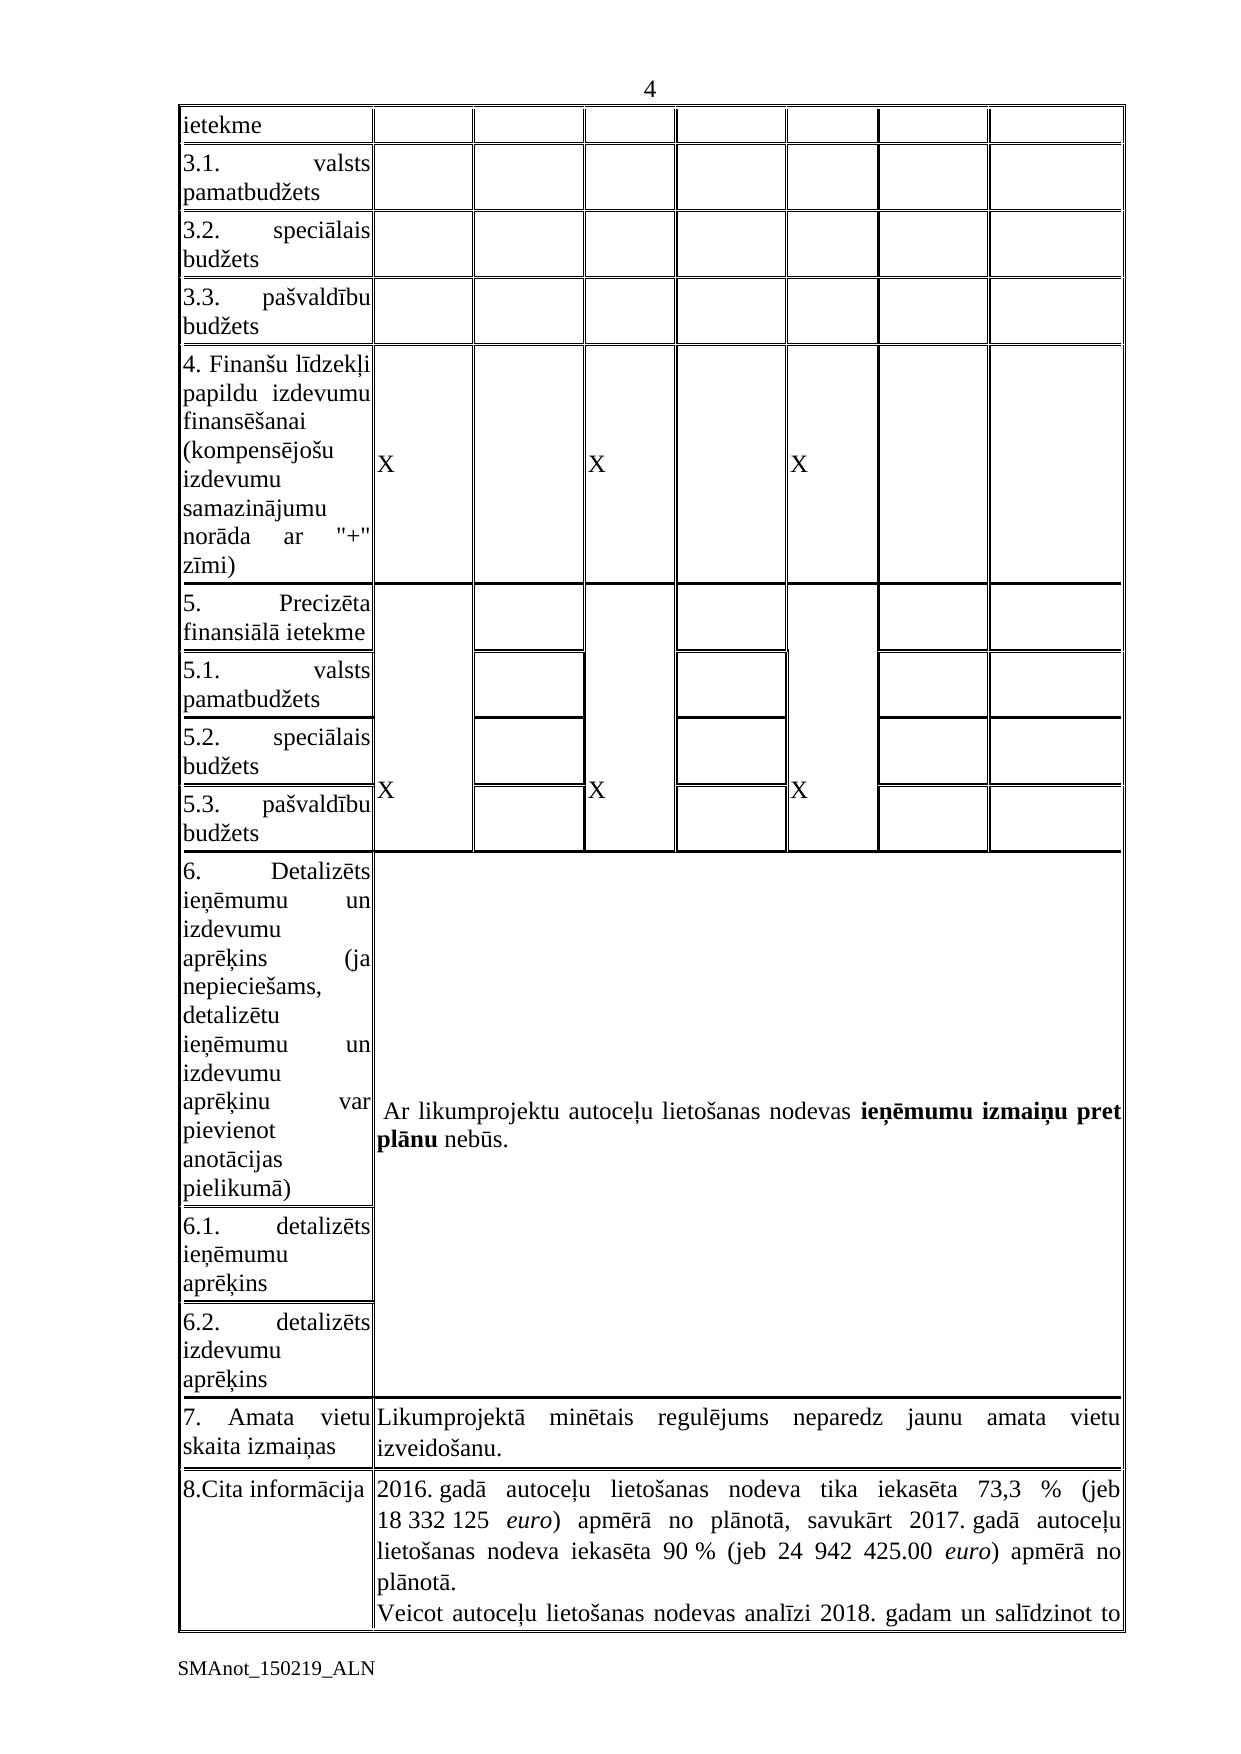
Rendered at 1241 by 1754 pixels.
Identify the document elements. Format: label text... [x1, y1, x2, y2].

table_cell [678, 787, 785, 850]
table_cell [880, 585, 987, 649]
table_cell 5.1. valsts pamatbudžets [181, 649, 372, 716]
table_cell [880, 719, 987, 783]
table_cell Likumprojektā minētais regulējums neparedz jaunu amata vietu izveidošanu. [375, 1396, 1123, 1467]
table_cell X [586, 585, 674, 850]
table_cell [374, 1467, 1123, 1630]
table_cell 6. Detalizēts ieņēmumu un izdevumu aprēķins (ja nepieciešams, detalizētu ieņēmumu un izdevumu aprēķinu var pievienot anotācijas pielikumā) [181, 850, 372, 1204]
table_cell [989, 343, 1124, 582]
table_cell [474, 107, 584, 142]
table_cell [678, 212, 785, 276]
table_cell [880, 346, 987, 582]
table_cell X [375, 346, 472, 582]
table_cell [475, 346, 583, 582]
table_cell [676, 107, 787, 142]
table_cell 5.3. pašvaldību budžets [181, 783, 372, 850]
table_cell [475, 719, 583, 783]
table_cell X [788, 346, 877, 582]
table_cell [678, 653, 785, 716]
table_cell [475, 653, 583, 716]
table_cell [475, 787, 583, 850]
table_cell [880, 279, 987, 343]
table_cell [991, 783, 1123, 850]
table_cell [586, 212, 674, 276]
table_cell [991, 582, 1123, 649]
table_cell [375, 279, 472, 343]
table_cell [181, 107, 373, 142]
table_cell X [788, 585, 877, 850]
table_cell [678, 585, 785, 649]
table_cell 8.Cita informācija [181, 1467, 373, 1630]
table_cell X [375, 585, 472, 850]
table_cell [989, 209, 1124, 276]
table_cell [878, 105, 989, 142]
table_cell [989, 142, 1124, 209]
table_cell [475, 145, 583, 209]
table_cell [678, 279, 785, 343]
table_cell 6.2. detalizēts izdevumu aprēķins [181, 1300, 372, 1396]
table_cell [374, 107, 474, 142]
table_cell [678, 346, 785, 582]
table_cell 3.2. speciālais budžets [180, 209, 373, 276]
table_cell 3.1. valsts pamatbudžets [180, 142, 373, 209]
table_cell [991, 716, 1123, 783]
table_cell [586, 279, 674, 343]
table_cell [678, 719, 785, 783]
table_cell [585, 105, 676, 142]
table_cell X [586, 346, 674, 582]
table_cell [991, 649, 1123, 716]
table_cell [788, 212, 877, 276]
table_cell [989, 276, 1124, 343]
table_cell 5.2. speciālais budžets [181, 716, 372, 783]
table_cell [880, 145, 987, 209]
table_cell [880, 653, 987, 716]
table_cell 7. Amata vietu skaita izmaiņas [181, 1396, 372, 1467]
table_cell 6.1. detalizēts ieņēmumu aprēķins [181, 1205, 372, 1300]
table_cell [788, 279, 877, 343]
table_cell 3.3. pašvaldību budžets [180, 276, 373, 343]
table_cell 5. Precizēta finansiālā ietekme [181, 582, 372, 649]
table_cell [475, 212, 583, 276]
table_cell [787, 107, 878, 142]
table_cell [678, 145, 785, 209]
table_cell [475, 585, 583, 649]
table_cell [880, 212, 987, 276]
table_cell [375, 145, 472, 209]
table_cell [989, 107, 1123, 142]
table_cell [880, 787, 987, 850]
table_cell 4. Finanšu līdzekļi papildu izdevumu finansēšanai (kompensējošu izdevumu samazinājumu norāda ar "+" zīmi) [180, 343, 373, 582]
table_cell [788, 145, 877, 209]
table_cell Ar likumprojektu autoceļu lietošanas nodevas ieņēmumu izmaiņu pret plānu nebūs. [375, 850, 1123, 1396]
table_cell [475, 279, 583, 343]
table_cell [375, 212, 472, 276]
table_cell [586, 145, 674, 209]
